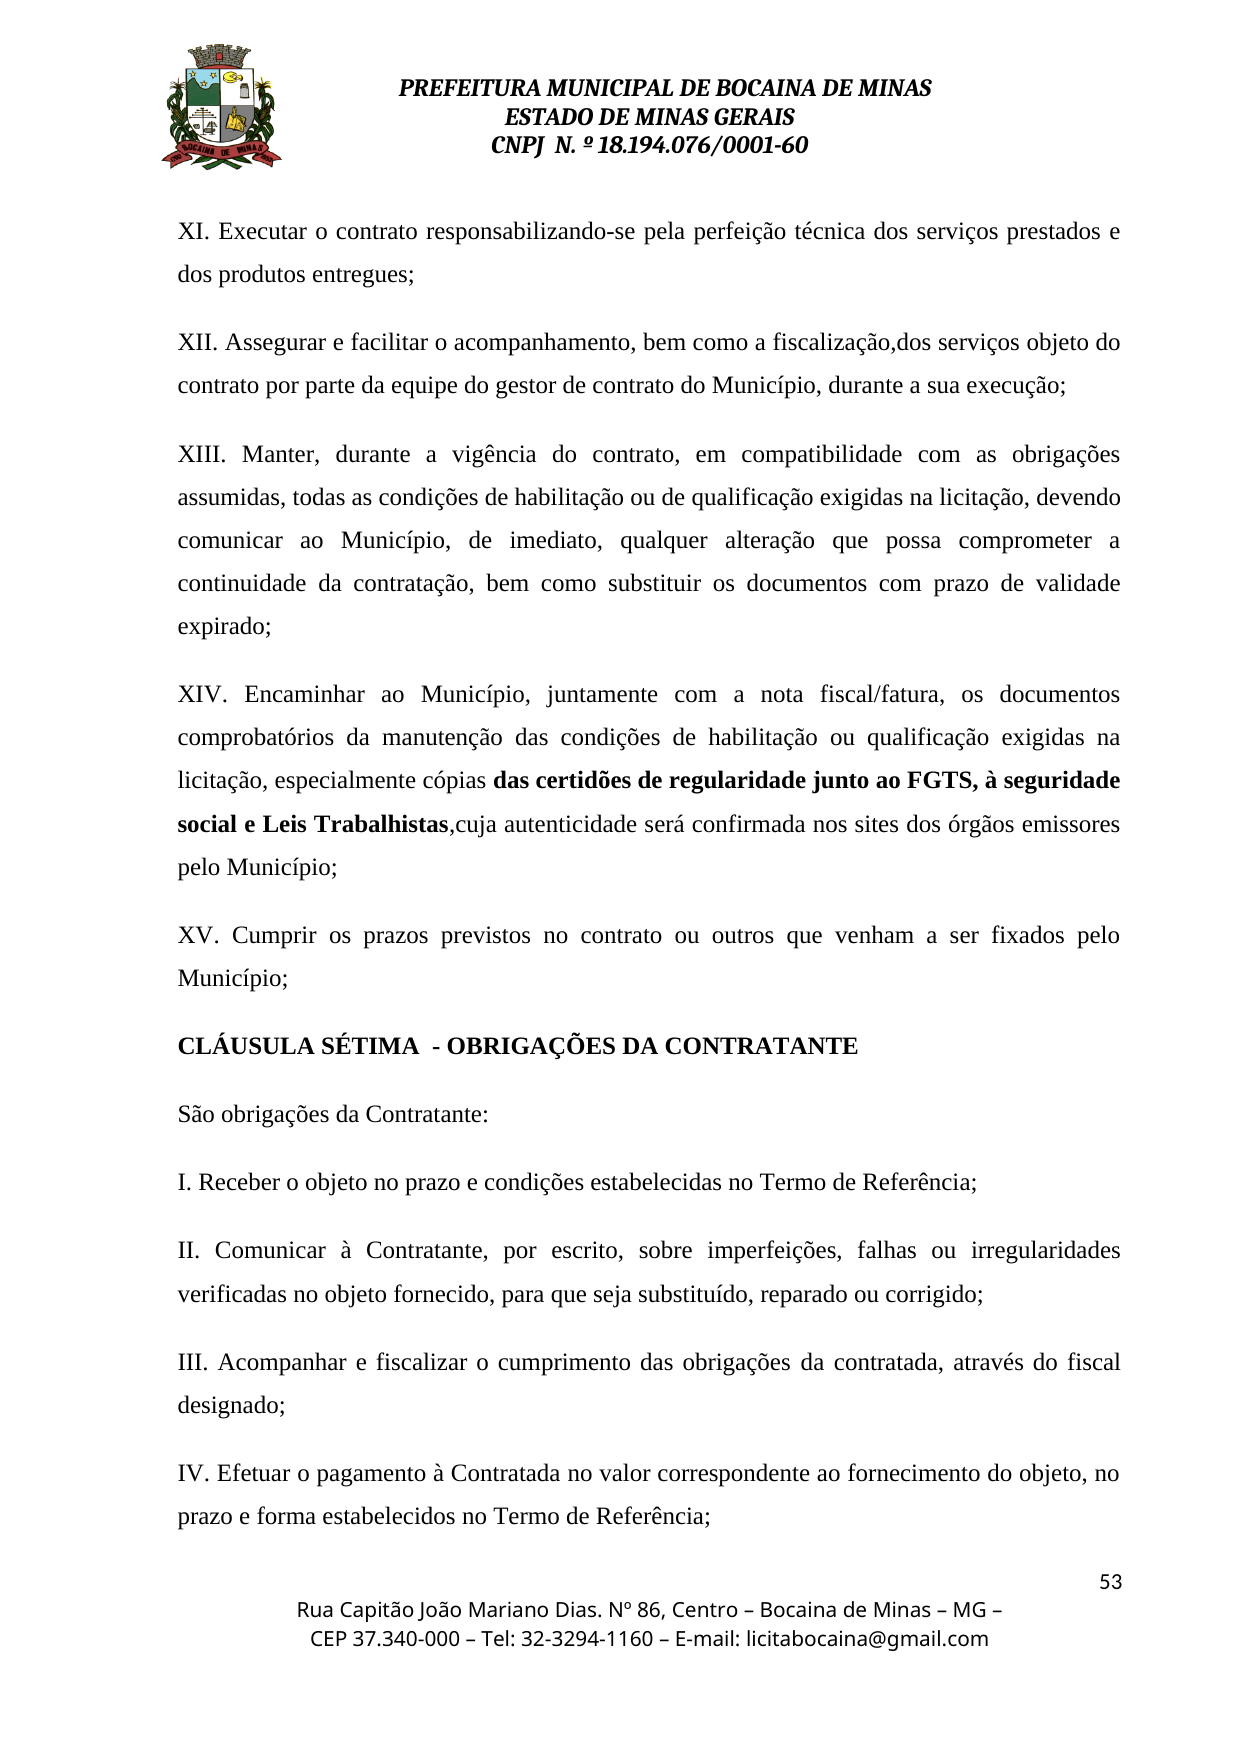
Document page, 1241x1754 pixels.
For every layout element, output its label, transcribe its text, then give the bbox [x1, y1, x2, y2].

picture [159, 43, 288, 172]
text II. Comunicar à Contratante, por escrito, sobre imperfeições, falhas ou irregularidades verificadas no objeto fornecido, para que seja substituído, reparado ou corrigido; [177, 1236, 1121, 1307]
text São obrigações da Contratante: [177, 1099, 1121, 1128]
text III. Acompanhar e fiscalizar o cumprimento das obrigações da contratada, através do fiscal designado; [177, 1347, 1121, 1419]
text IV. Efetuar o pagamento à Contratada no valor correspondente ao fornecimento do objeto, no prazo e forma estabelecidos no Termo de Referência; [177, 1458, 1121, 1530]
text XV. Cumprir os prazos previstos no contrato ou outros que venham a ser fixados pelo Município; [177, 920, 1121, 992]
text XII. Assegurar e facilitar o acompanhamento, bem como a fiscalização,dos serviços objeto do contrato por parte da equipe do gestor de contrato do Município, durante a sua execução; [177, 327, 1121, 399]
text XIV. Encaminhar ao Município, juntamente com a nota fiscal/fatura, os documentos comprobatórios da manutenção das condições de habilitação ou qualificação exigidas na licitação, especialmente cópias das certidões de regularidade junto ao FGTS, à seguridade social e Leis Trabalhistas,cuja autenticidade será confirmada nos sites dos órgãos emissores pelo Município; [177, 679, 1121, 881]
text XIII. Manter, durante a vigência do contrato, em compatibilidade com as obrigações assumidas, todas as condições de habilitação ou de qualificação exigidas na licitação, devendo comunicar ao Município, de imediato, qualquer alteração que possa comprometer a continuidade da contratação, bem como substituir os documentos com prazo de validade expirado; [177, 439, 1121, 640]
text CLÁUSULA SÉTIMA - OBRIGAÇÕES DA CONTRATANTE [177, 1031, 1121, 1060]
text I. Receber o objeto no prazo e condições estabelecidas no Termo de Referência; [177, 1167, 1121, 1196]
text XI. Executar o contrato responsabilizando-se pela perfeição técnica dos serviços prestados e dos produtos entregues; [177, 216, 1121, 288]
